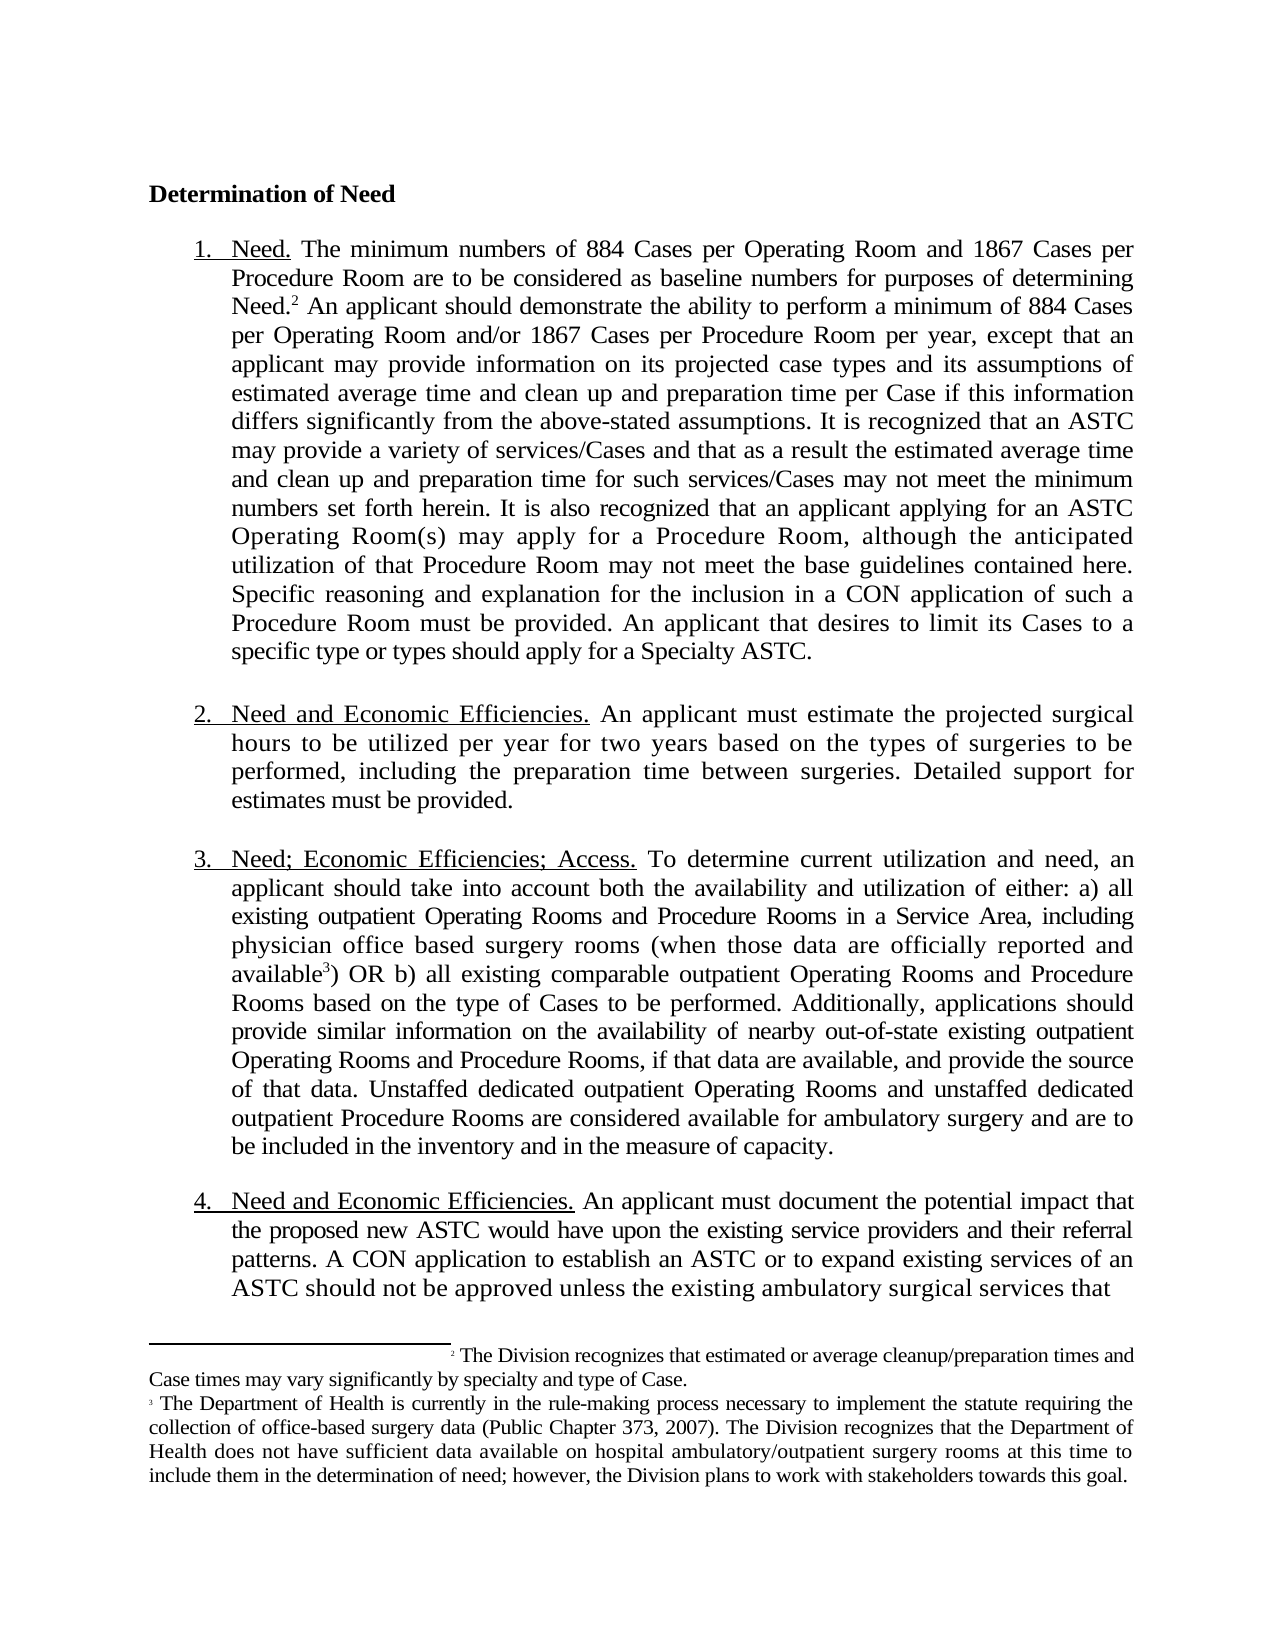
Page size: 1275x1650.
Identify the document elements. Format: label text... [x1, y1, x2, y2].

list Need. The minimum numbers of 884 Cases per Operating Room and 1867 Cases per Procedure Room are to be considered as baseline numbers for purposes of determining Need.2 An applicant should demonstrate the ability to perform a minimum of 884 Cases per Operating Room and/or 1867 Cases per Procedure Room per year, except that an applicant may provide information on its projected case types and its assumptions of estimated average time and clean up and preparation time per Case if this information differs significantly from the above-stated assumptions. It is recognized that an ASTC may provide a variety of services/Cases and that as a result the estimated average time and clean up and preparation time for such services/Cases may not meet the minimum numbers set forth herein. It is also recognized that an applicant applying for an ASTC Operating Room(s) may apply for a Procedure Room, although the anticipated utilization of that Procedure Room may not meet the base guidelines contained here. Specific reasoning and explanation for the inclusion in a CON application of such a Procedure Room must be provided. An applicant that desires to limit its Cases to a specific type or types should apply for a Specialty ASTC. [194, 234, 1135, 665]
text 2 The Division recognizes that estimated or average cleanup/preparation times and Case times may vary significantly by specialty and type of Case. [149, 1343, 1135, 1391]
list Need and Economic Efficiencies. An applicant must estimate the projected surgical hours to be utilized per year for two years based on the types of surgeries to be performed, including the preparation time between surgeries. Detailed support for estimates must be provided. [194, 699, 1135, 814]
text Determination of Need [149, 183, 1135, 208]
text 3 The Department of Health is currently in the rule-making process necessary to implement the statute requiring the collection of office-based surgery data (Public Chapter 373, 2007). The Division recognizes that the Department of Health does not have sufficient data available on hospital ambulatory/outpatient surgery rooms at this time to include them in the determination of need; however, the Division plans to work with stakeholders towards this goal. [149, 1391, 1135, 1487]
list Need and Economic Efficiencies. An applicant must document the potential impact that the proposed new ASTC would have upon the existing service providers and their referral patterns. A CON application to establish an ASTC or to expand existing services of an ASTC should not be approved unless the existing ambulatory surgical services that [194, 1186, 1135, 1301]
list Need; Economic Efficiencies; Access. To determine current utilization and need, an applicant should take into account both the availability and utilization of either: a) all existing outpatient Operating Rooms and Procedure Rooms in a Service Area, including physician office based surgery rooms (when those data are officially reported and available3) OR b) all existing comparable outpatient Operating Rooms and Procedure Rooms based on the type of Cases to be performed. Additionally, applications should provide similar information on the availability of nearby out-of-state existing outpatient Operating Rooms and Procedure Rooms, if that data are available, and provide the source of that data. Unstaffed dedicated outpatient Operating Rooms and unstaffed dedicated outpatient Procedure Rooms are considered available for ambulatory surgery and are to be included in the inventory and in the measure of capacity. [194, 844, 1135, 1160]
